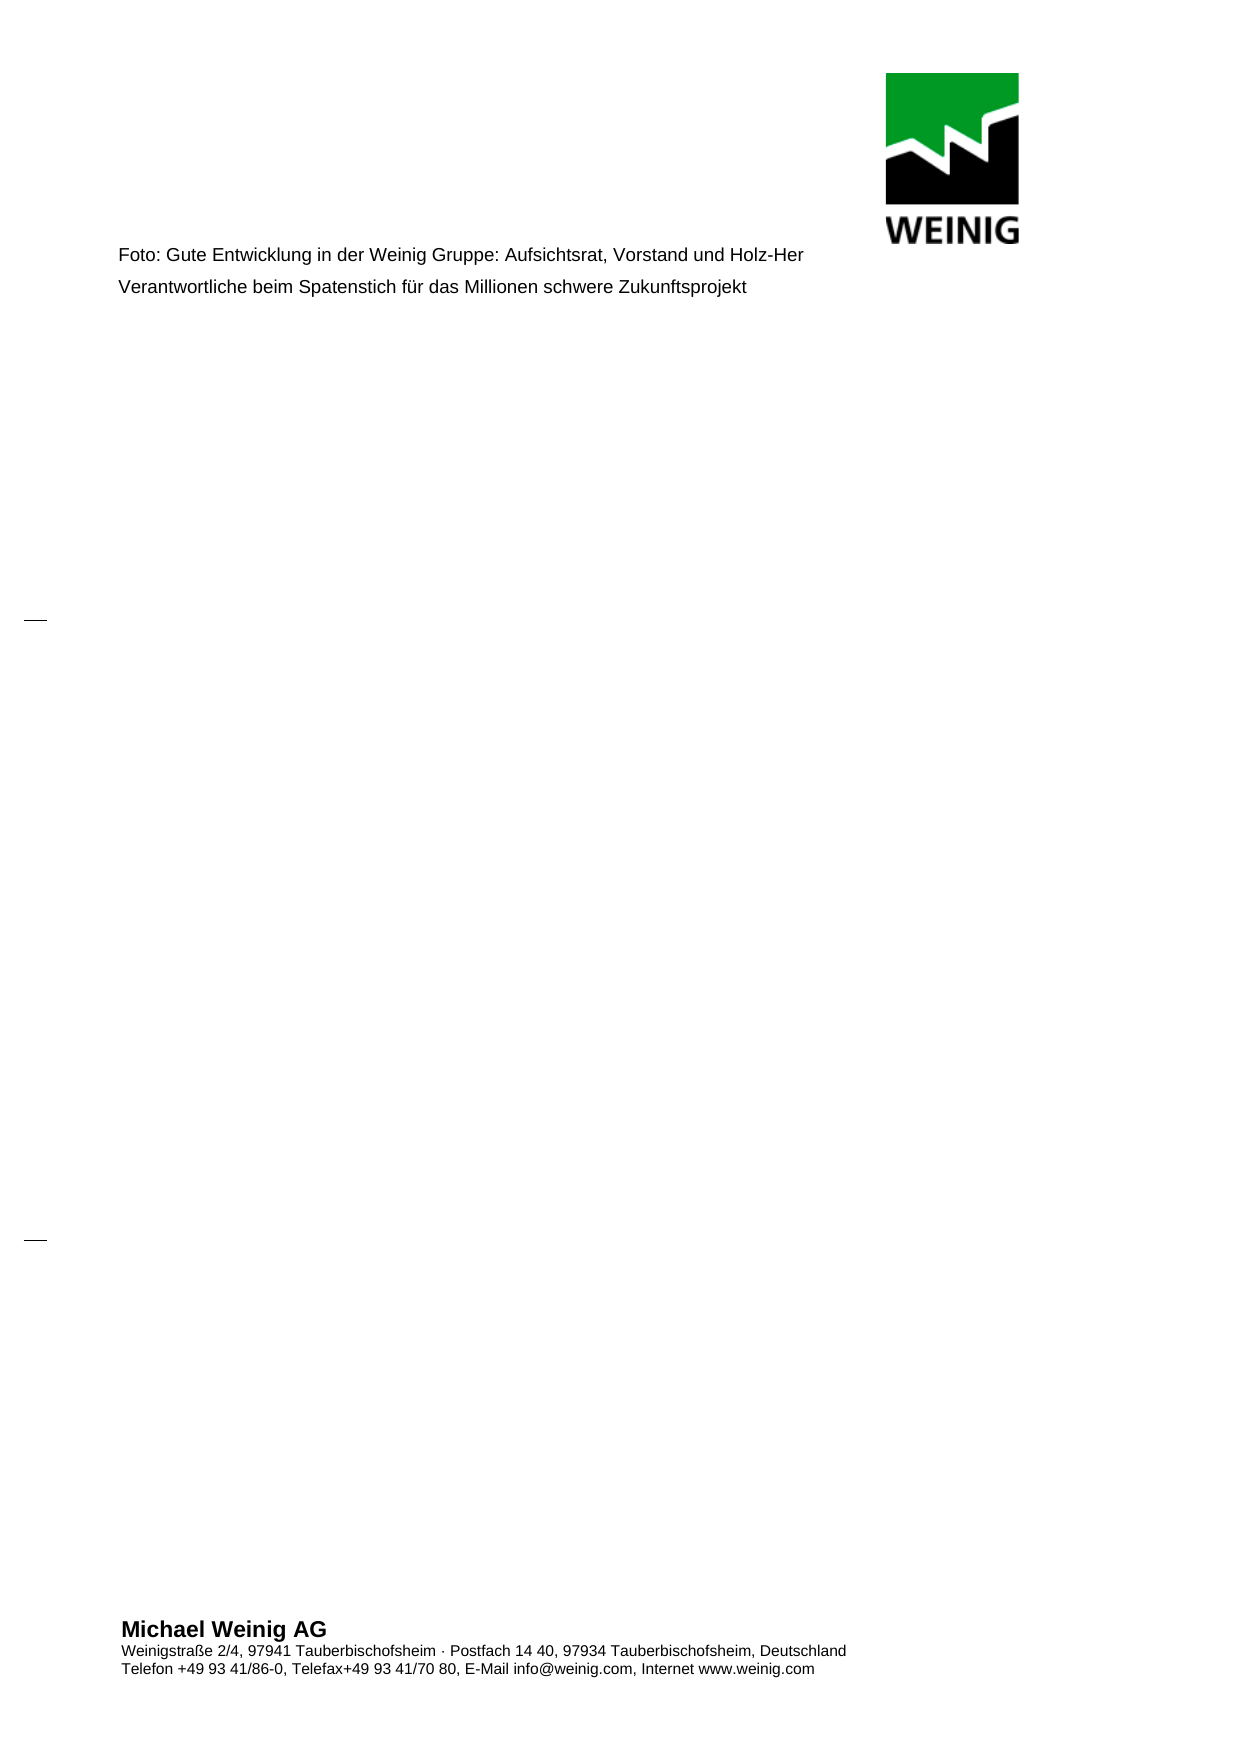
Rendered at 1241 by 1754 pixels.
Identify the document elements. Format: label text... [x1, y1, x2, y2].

text Foto: Gute Entwicklung in der Weinig Gruppe: Aufsichtsrat, Vorstand und Holz-Her Verantwortliche beim Spatenstich für das Millionen schwere Zukunftsprojekt [118, 243, 856, 297]
picture [885, 73, 1019, 244]
